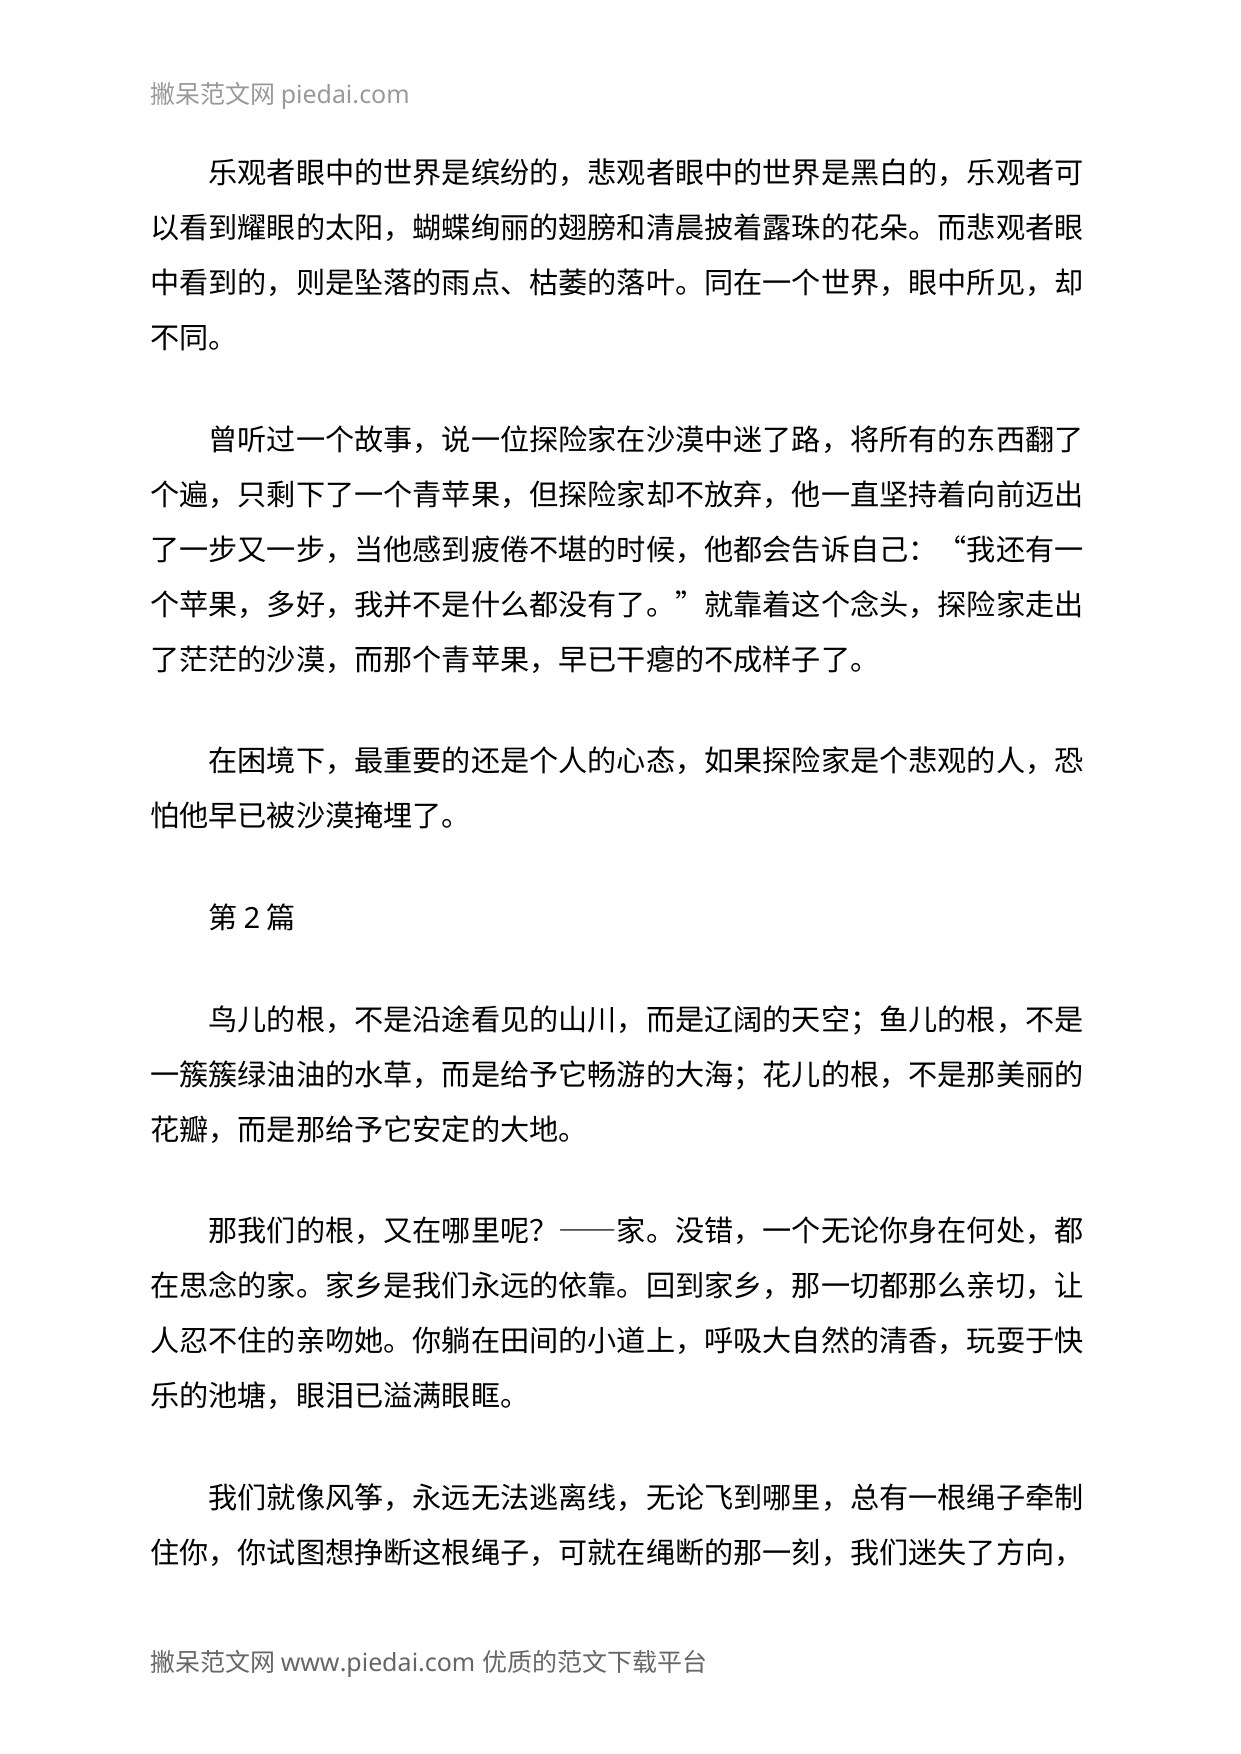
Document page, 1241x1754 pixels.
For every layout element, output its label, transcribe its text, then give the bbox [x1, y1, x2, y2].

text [150, 1474, 1090, 1572]
text 那我们的根，又在哪里呢？——家。没错，一个无论你身在何处，都在思念的家。家乡是我们永远的依靠。回到家乡，那一切都那么亲切，让人忍不住的亲吻她。你躺在田间的小道上，呼吸大自然的清香，玩耍于快乐的池塘，眼泪已溢满眼眶。 [150, 1208, 1090, 1415]
text 乐观者眼中的世界是缤纷的，悲观者眼中的世界是黑白的，乐观者可以看到耀眼的太阳，蝴蝶绚丽的翅膀和清晨披着露珠的花朵。而悲观者眼中看到的，则是坠落的雨点、枯萎的落叶。同在一个世界，眼中所见，却不同。 [150, 150, 1090, 357]
text 曾听过一个故事，说一位探险家在沙漠中迷了路，将所有的东西翻了个遍，只剩下了一个青苹果，但探险家却不放弃，他一直坚持着向前迈出了一步又一步，当他感到疲倦不堪的时候，他都会告诉自己：“我还有一个苹果，多好，我并不是什么都没有了。”就靠着这个念头，探险家走出了茫茫的沙漠，而那个青苹果，早已干瘪的不成样子了。 [150, 416, 1090, 678]
text 在困境下，最重要的还是个人的心态，如果探险家是个悲观的人，恐怕他早已被沙漠掩埋了。 [150, 738, 1090, 835]
text 鸟儿的根，不是沿途看见的山川，而是辽阔的天空；鱼儿的根，不是一簇簇绿油油的水草，而是给予它畅游的大海；花儿的根，不是那美丽的花瓣，而是那给予它安定的大地。 [150, 996, 1090, 1148]
text 第2篇 [150, 894, 1090, 937]
